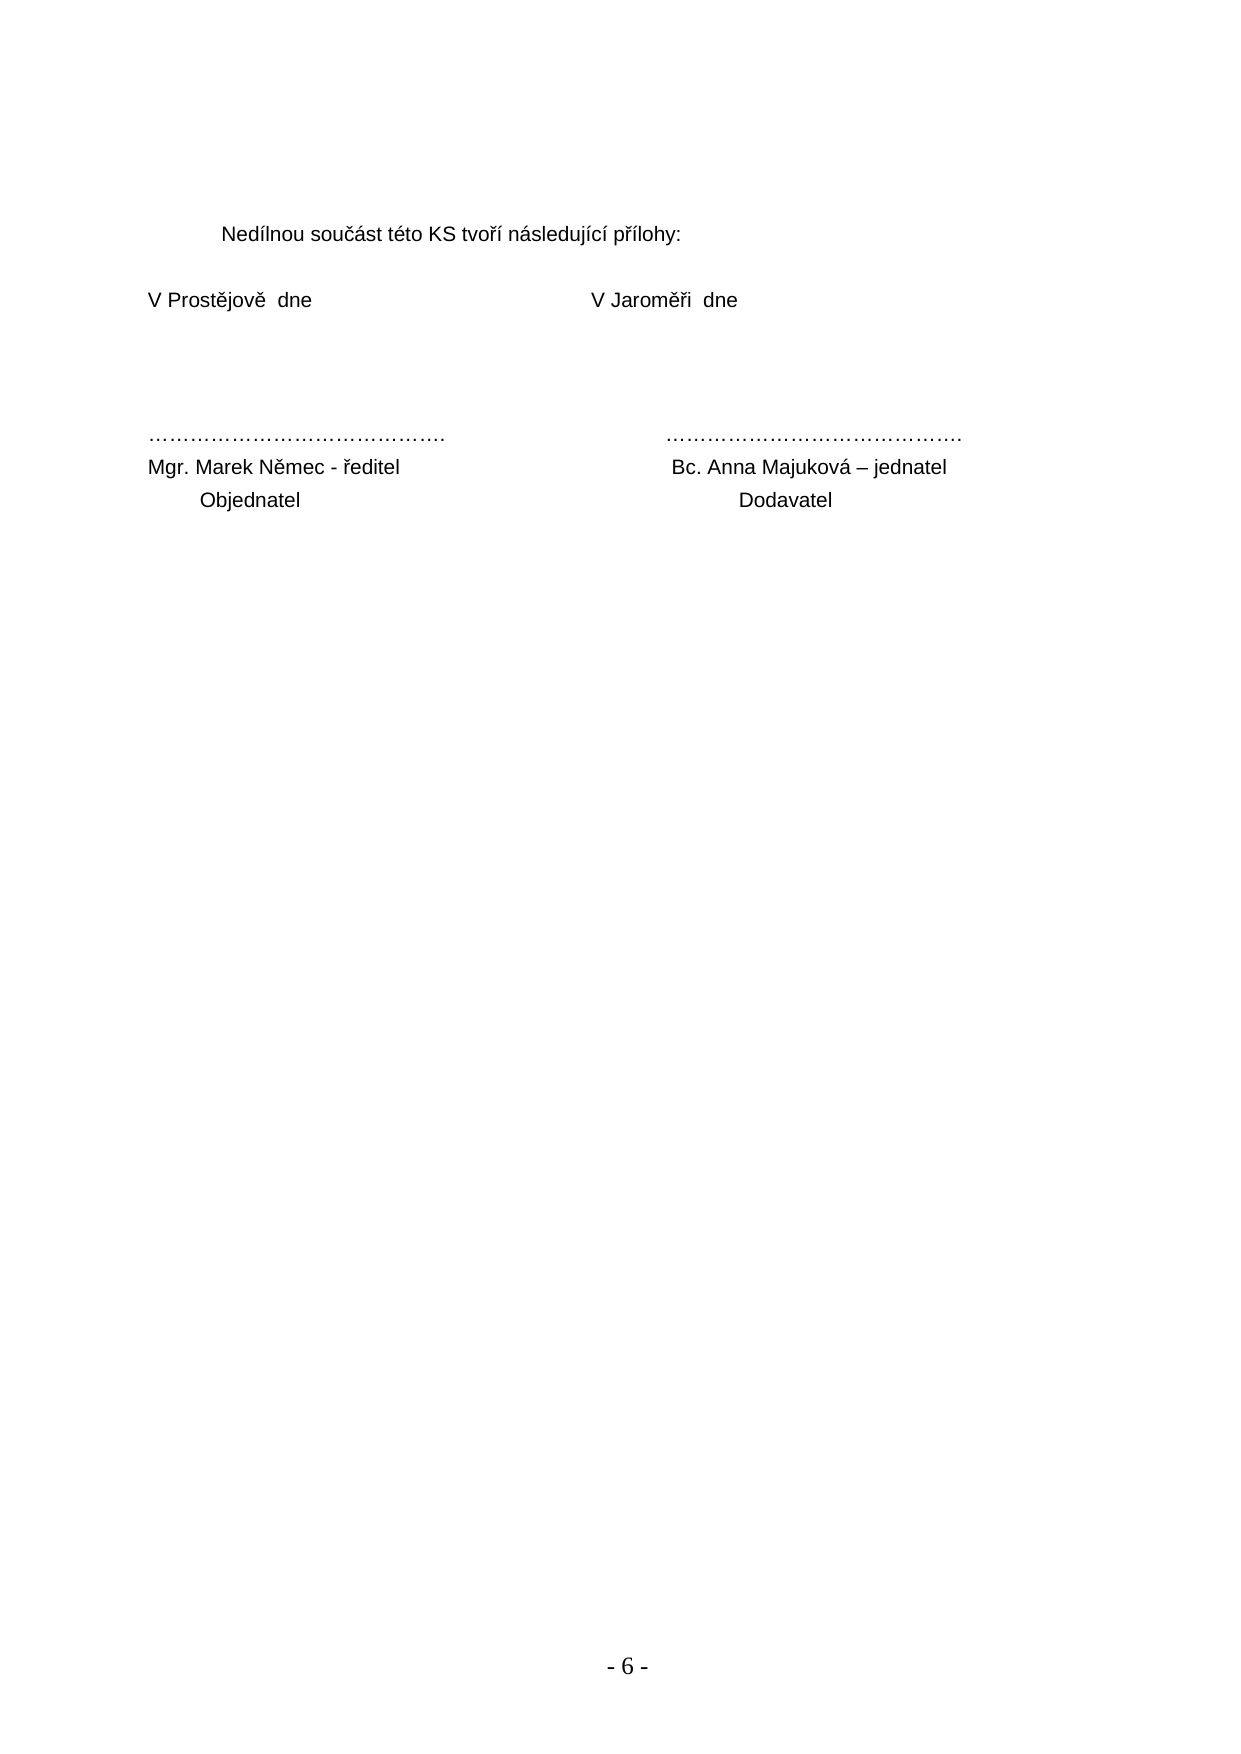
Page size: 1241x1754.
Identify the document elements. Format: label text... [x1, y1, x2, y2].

text Nedílnou součást této KS tvoří následující přílohy: [148, 214, 1107, 248]
text ……………………………………. ……………………………………. [148, 414, 1107, 448]
text Objednatel Dodavatel [148, 481, 1107, 514]
text V Prostějově dne V Jaroměři dne [148, 281, 1107, 314]
text Mgr. Marek Němec - ředitel Bc. Anna Majuková – jednatel [148, 448, 1107, 481]
